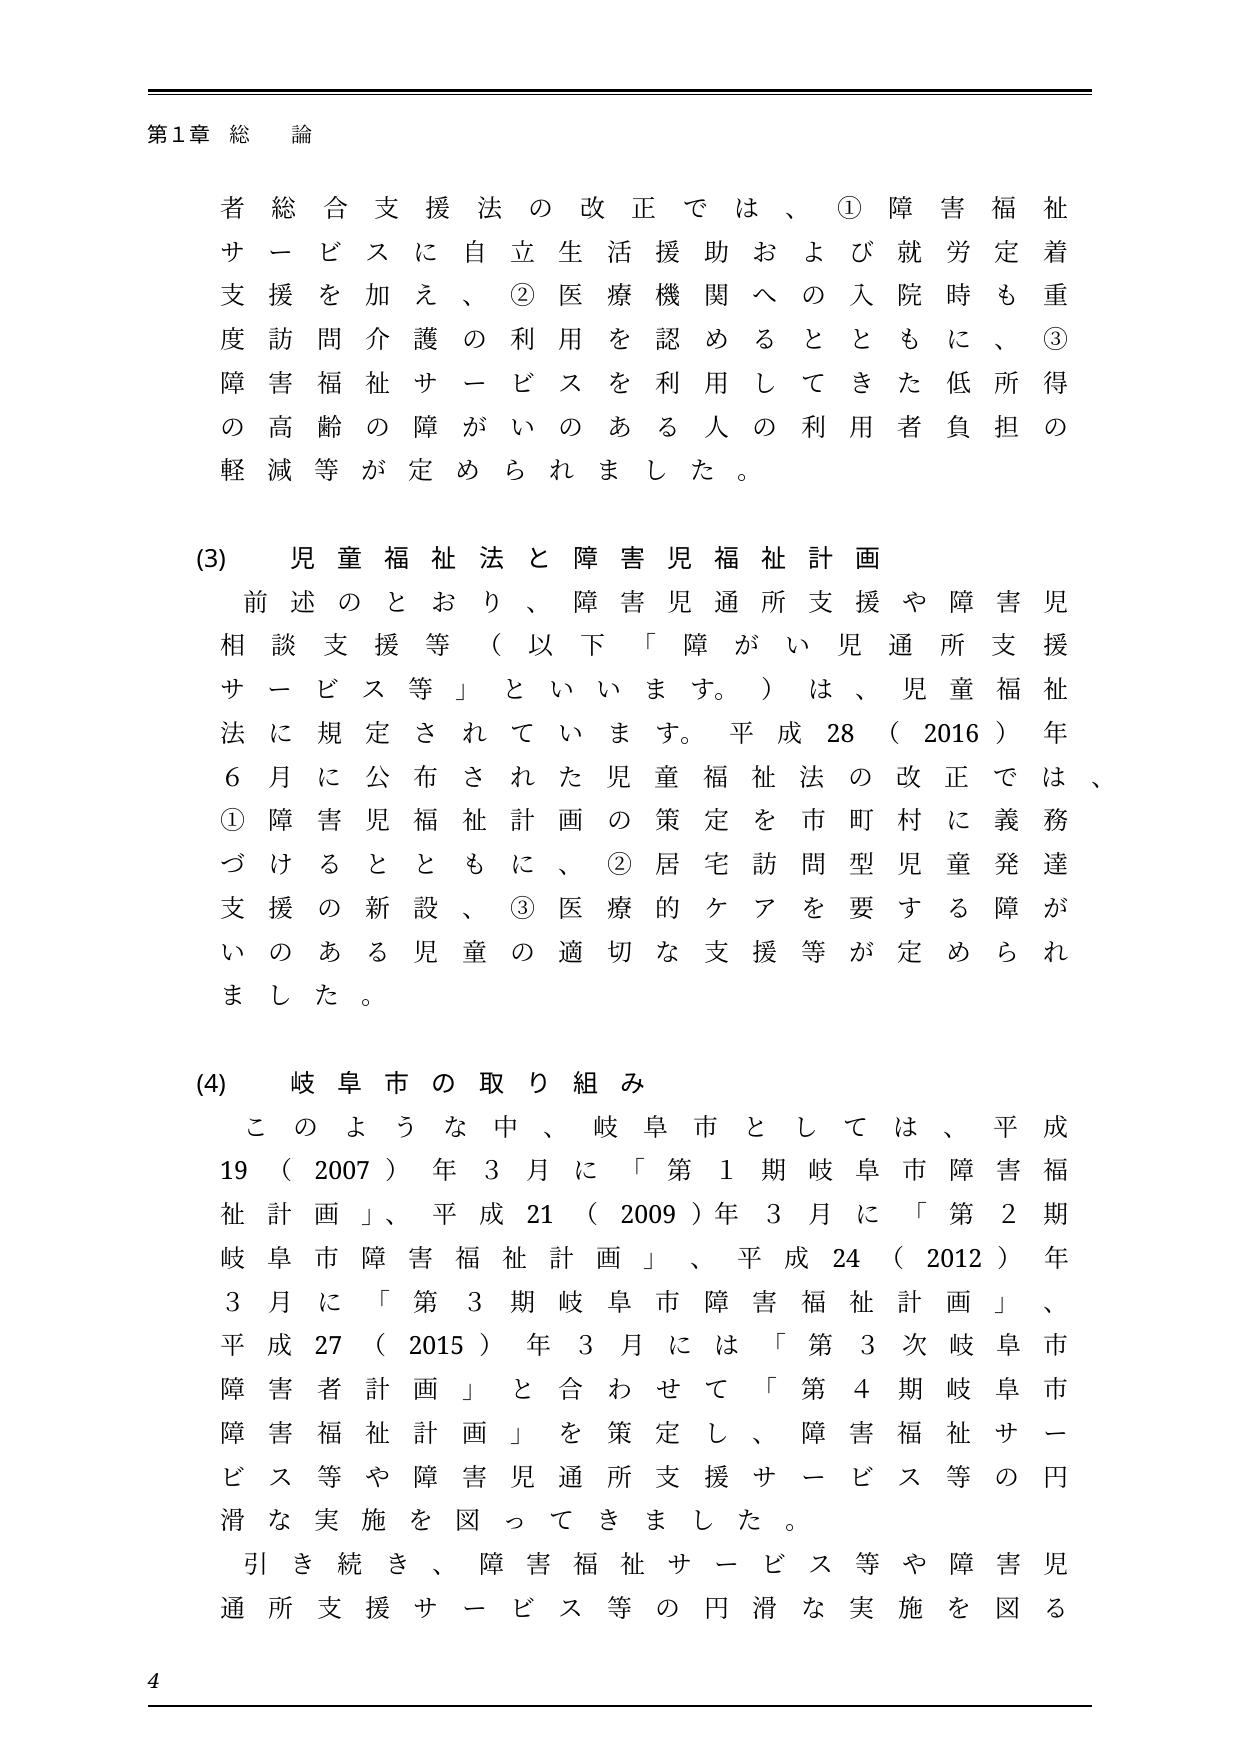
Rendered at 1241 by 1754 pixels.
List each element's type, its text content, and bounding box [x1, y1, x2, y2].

text 前述のとおり、障害児通所支援や障害児相談支援等（以下「障がい児通所支援サービス等」といいます。）は、児童福祉法に規定されています。平成28（2016）年６月に公布された児童福祉法の改正では、①障害児福祉計画の策定を市町村に義務づけるとともに、②居宅訪問型児童発達支援の新設、③医療的ケアを要する障がいのある児童の適切な支援等が定められました。 [208, 578, 1091, 1016]
subtitle (3) 児童福祉法と障害児福祉計画 [173, 534, 1091, 578]
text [208, 184, 1091, 491]
subtitle (4) 岐阜市の取り組み [173, 1059, 1091, 1103]
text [208, 1541, 1091, 1628]
text このような中、岐阜市としては、平成19（2007）年３月に「第１期岐阜市障害福祉計画」、平成21（2009）年３月に「第２期岐阜市障害福祉計画」、平成24（2012）年３月に「第３期岐阜市障害福祉計画」、平成27（2015）年３月には「第３次岐阜市障害者計画」と合わせて「第４期岐阜市障害福祉計画」を策定し、障害福祉サービス等や障害児通所支援サービス等の円滑な実施を図ってきました。 [208, 1103, 1091, 1541]
